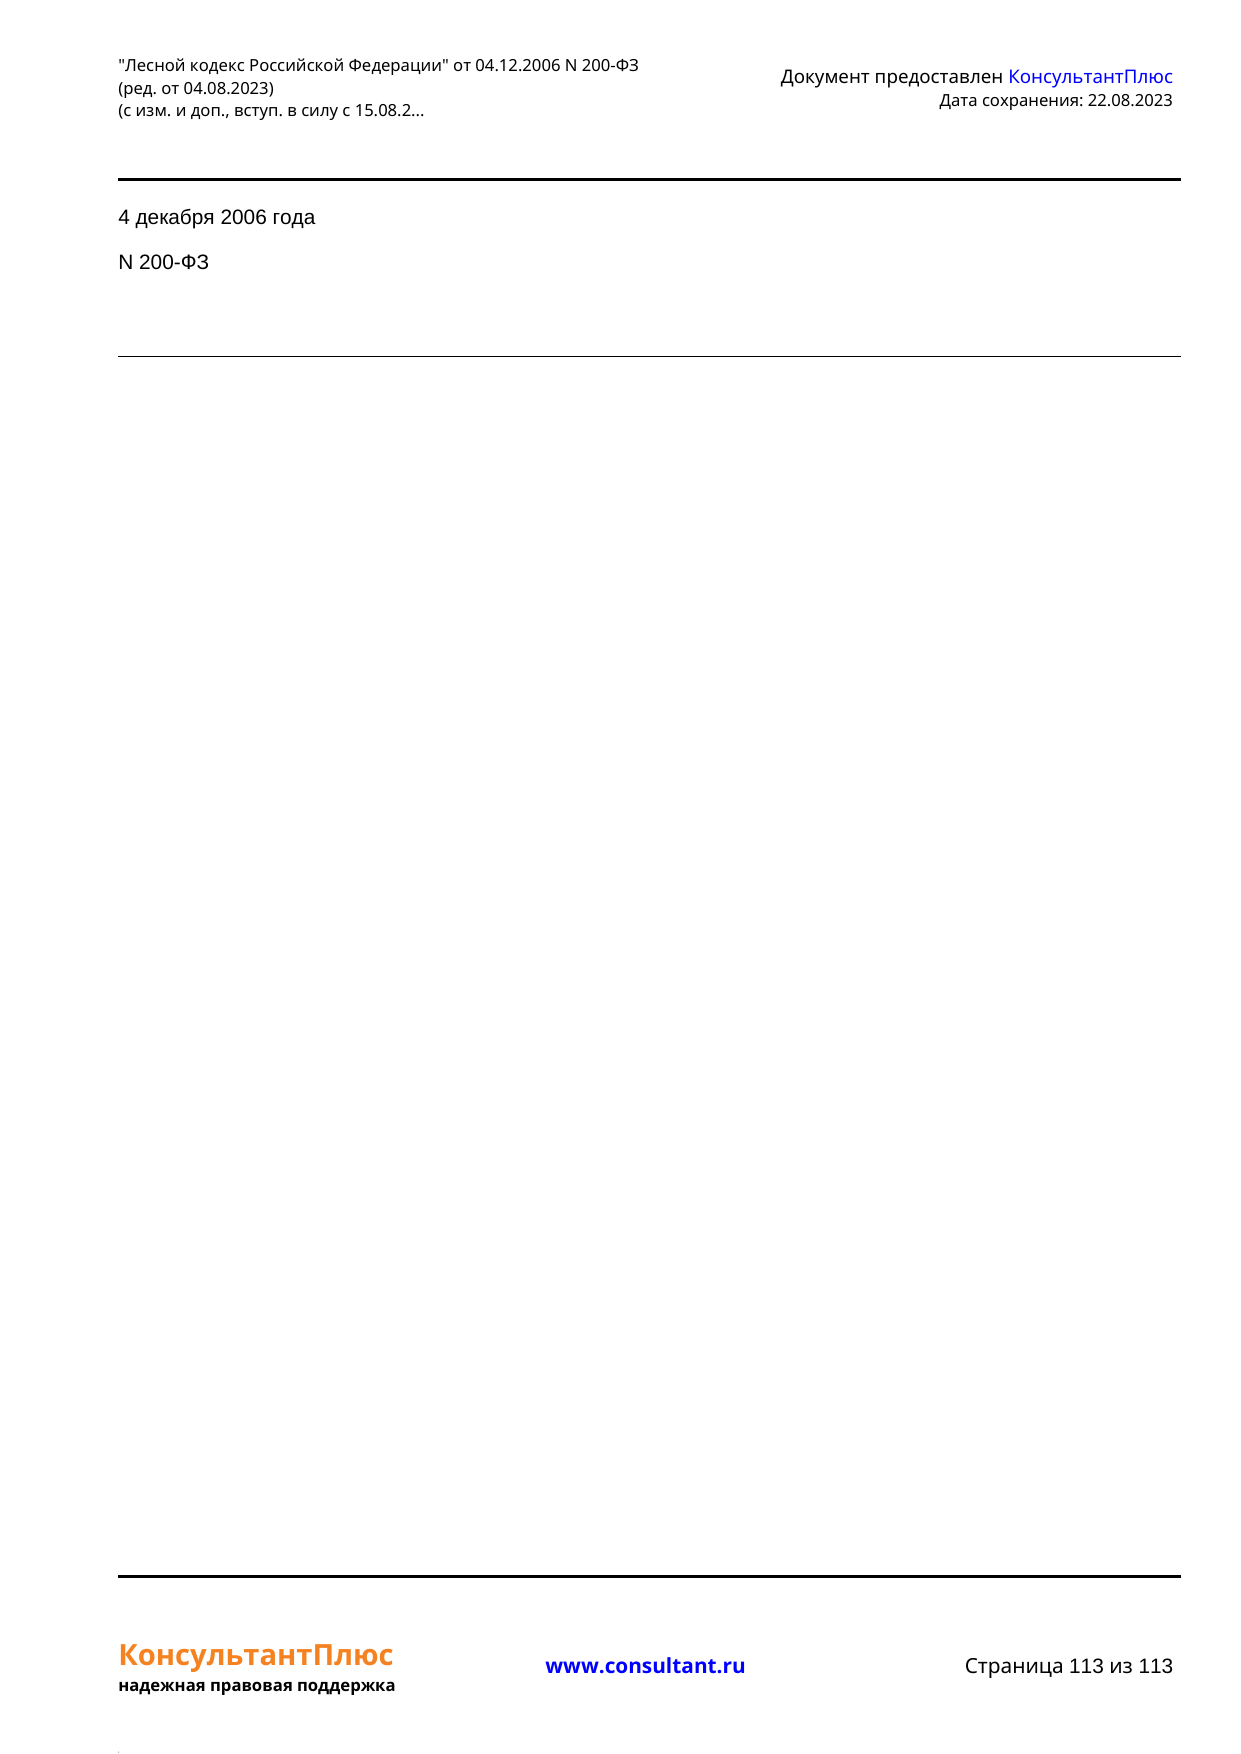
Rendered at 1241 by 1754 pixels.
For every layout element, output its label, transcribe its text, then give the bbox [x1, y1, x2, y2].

text N 200-ФЗ [118, 249, 1181, 273]
text 4 декабря 2006 года [118, 205, 1181, 229]
